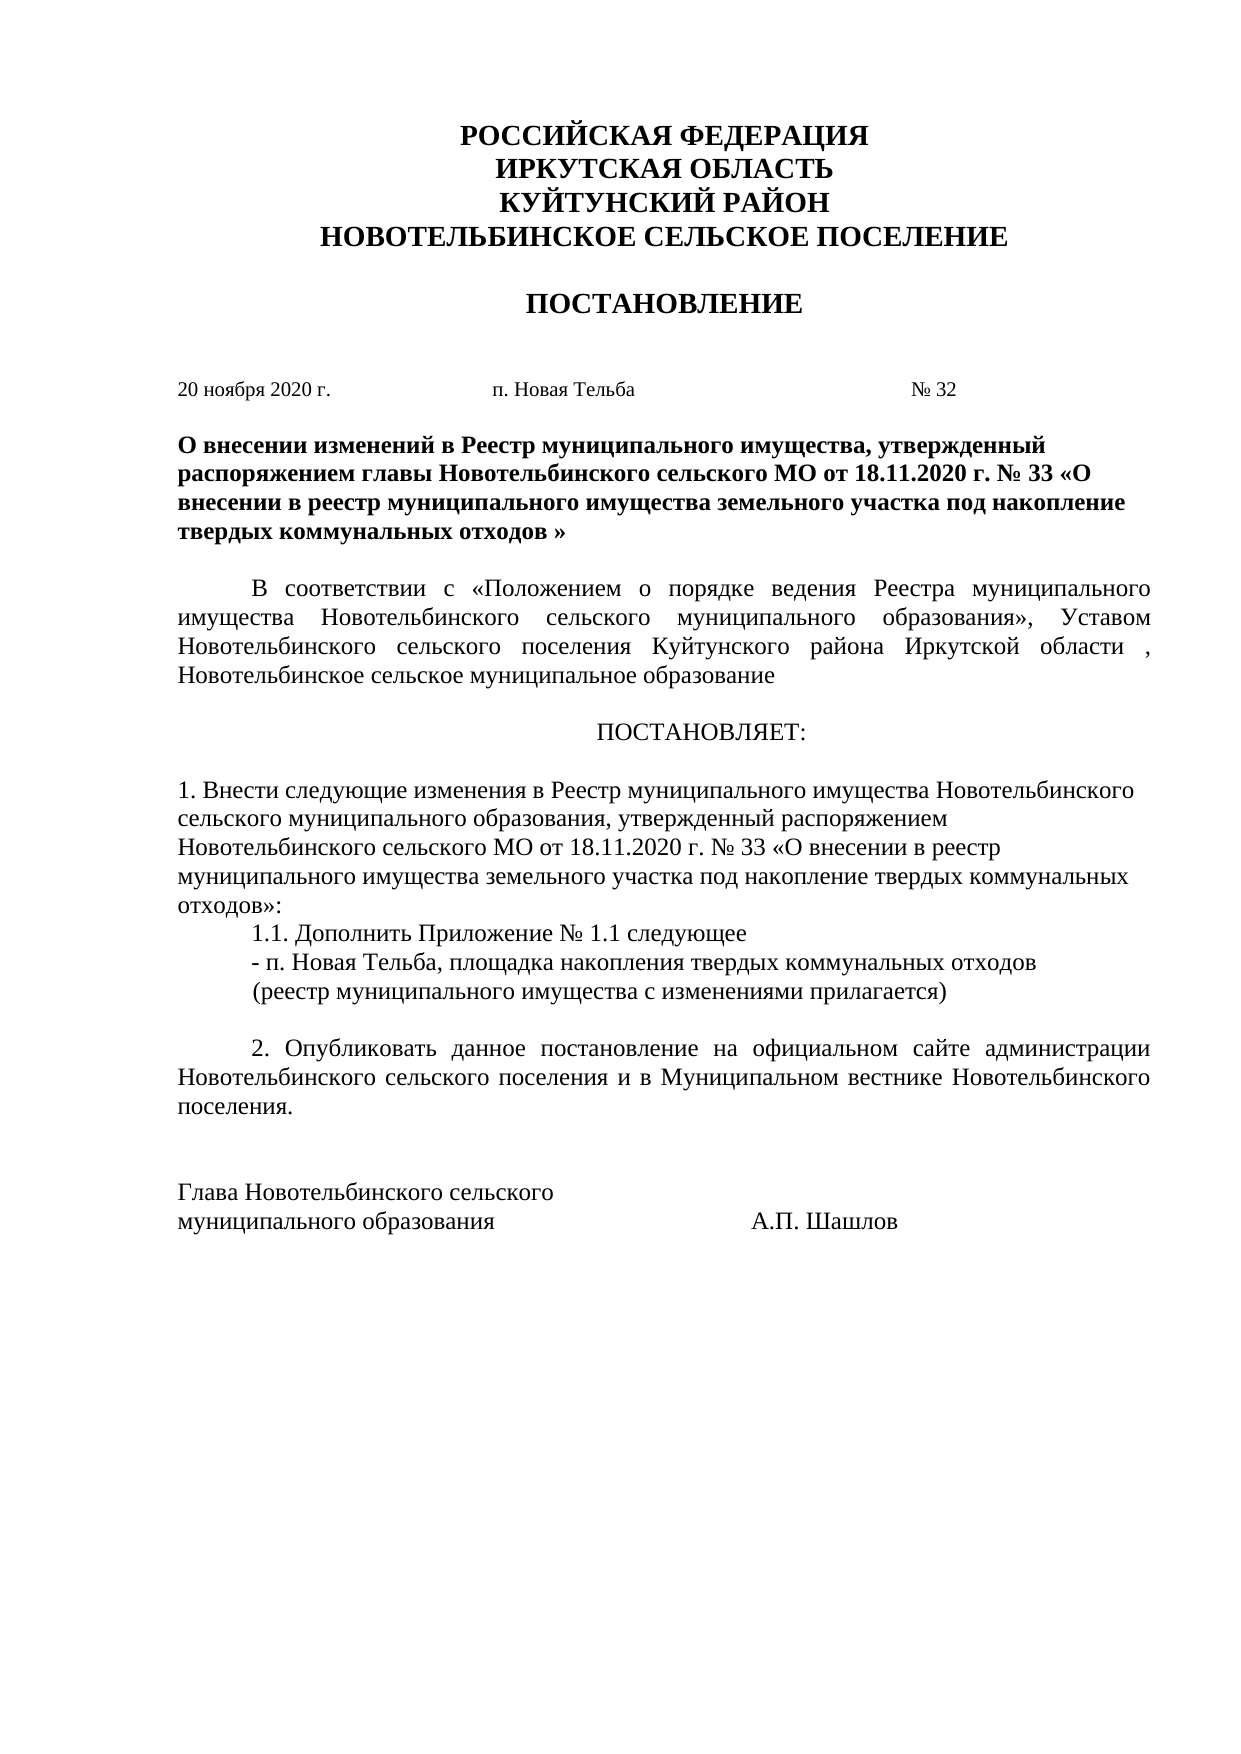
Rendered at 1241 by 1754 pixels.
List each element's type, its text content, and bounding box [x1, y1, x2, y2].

text НОВОТЕЛЬБИНСКОЕ СЕЛЬСКОЕ ПОСЕЛЕНИЕ [177, 219, 1152, 252]
text Глава Новотельбинского сельского [177, 1177, 1152, 1206]
text В соответствии с «Положением о порядке ведения Реестра муниципального имущества Новотельбинского сельского муниципального образования», Уставом Новотельбинского сельского поселения Куйтунского района Иркутской области , Новотельбинское сельское муниципальное образование [177, 573, 1152, 688]
text 20 ноября 2020 г. п. Новая Тельба № 32 [177, 377, 1152, 401]
text (реестр муниципального имущества с изменениями прилагается) [177, 976, 1152, 1005]
text ПОСТАНОВЛЕНИЕ [177, 286, 1152, 319]
text 1.1. Дополнить Приложение № 1.1 следующее [177, 918, 1152, 947]
text - п. Новая Тельба, площадка накопления твердых коммунальных отходов [177, 947, 1152, 976]
text 1. Внести следующие изменения в Реестр муниципального имущества Новотельбинского сельского муниципального образования, утвержденный распоряжением Новотельбинского сельского МО от 18.11.2020 г. № 33 «О внесении в реестр муниципального имущества земельного участка под накопление твердых коммунальных отходов»: [177, 775, 1152, 918]
text ПОСТАНОВЛЯЕТ: [177, 717, 1152, 746]
text 2. Опубликовать данное постановление на официальном сайте администрации Новотельбинского сельского поселения и в Муниципальном вестнике Новотельбинского поселения. [177, 1033, 1152, 1120]
text муниципального образования А.П. Шашлов [177, 1206, 1152, 1235]
text РОССИЙСКАЯ ФЕДЕРАЦИЯ [177, 118, 1152, 152]
text ИРКУТСКАЯ ОБЛАСТЬ [177, 152, 1152, 185]
text КУЙТУНСКИЙ РАЙОН [177, 185, 1152, 219]
text О внесении изменений в Реестр муниципального имущества, утвержденный распоряжением главы Новотельбинского сельского МО от 18.11.2020 г. № 33 «О внесении в реестр муниципального имущества земельного участка под накопление твердых коммунальных отходов » [177, 430, 1152, 545]
